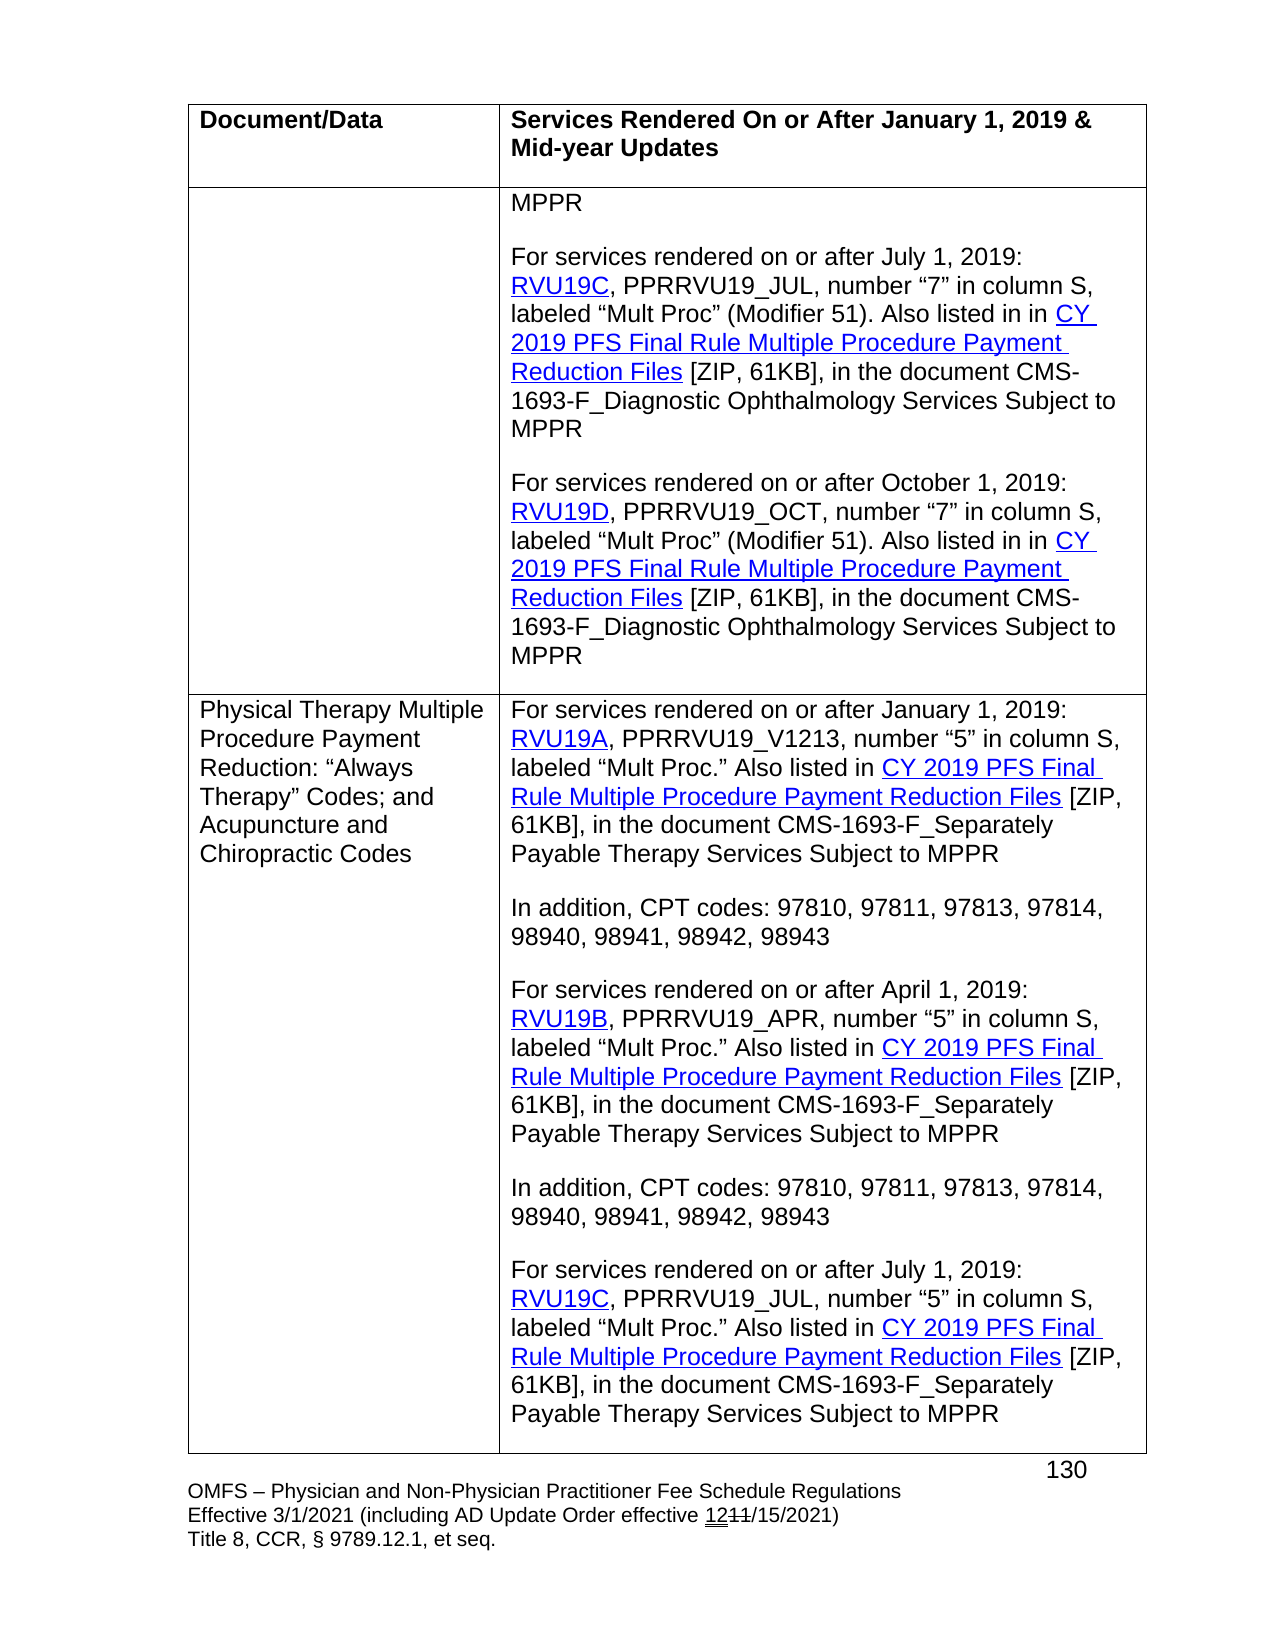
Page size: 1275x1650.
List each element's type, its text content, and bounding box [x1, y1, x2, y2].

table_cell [189, 695, 499, 1453]
table_header Document/Data [189, 105, 499, 187]
table_header Services Rendered On or After January 1, 2019 & Mid-year Updates [500, 105, 1146, 187]
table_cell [500, 188, 1146, 694]
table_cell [189, 188, 499, 694]
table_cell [500, 695, 1146, 1453]
